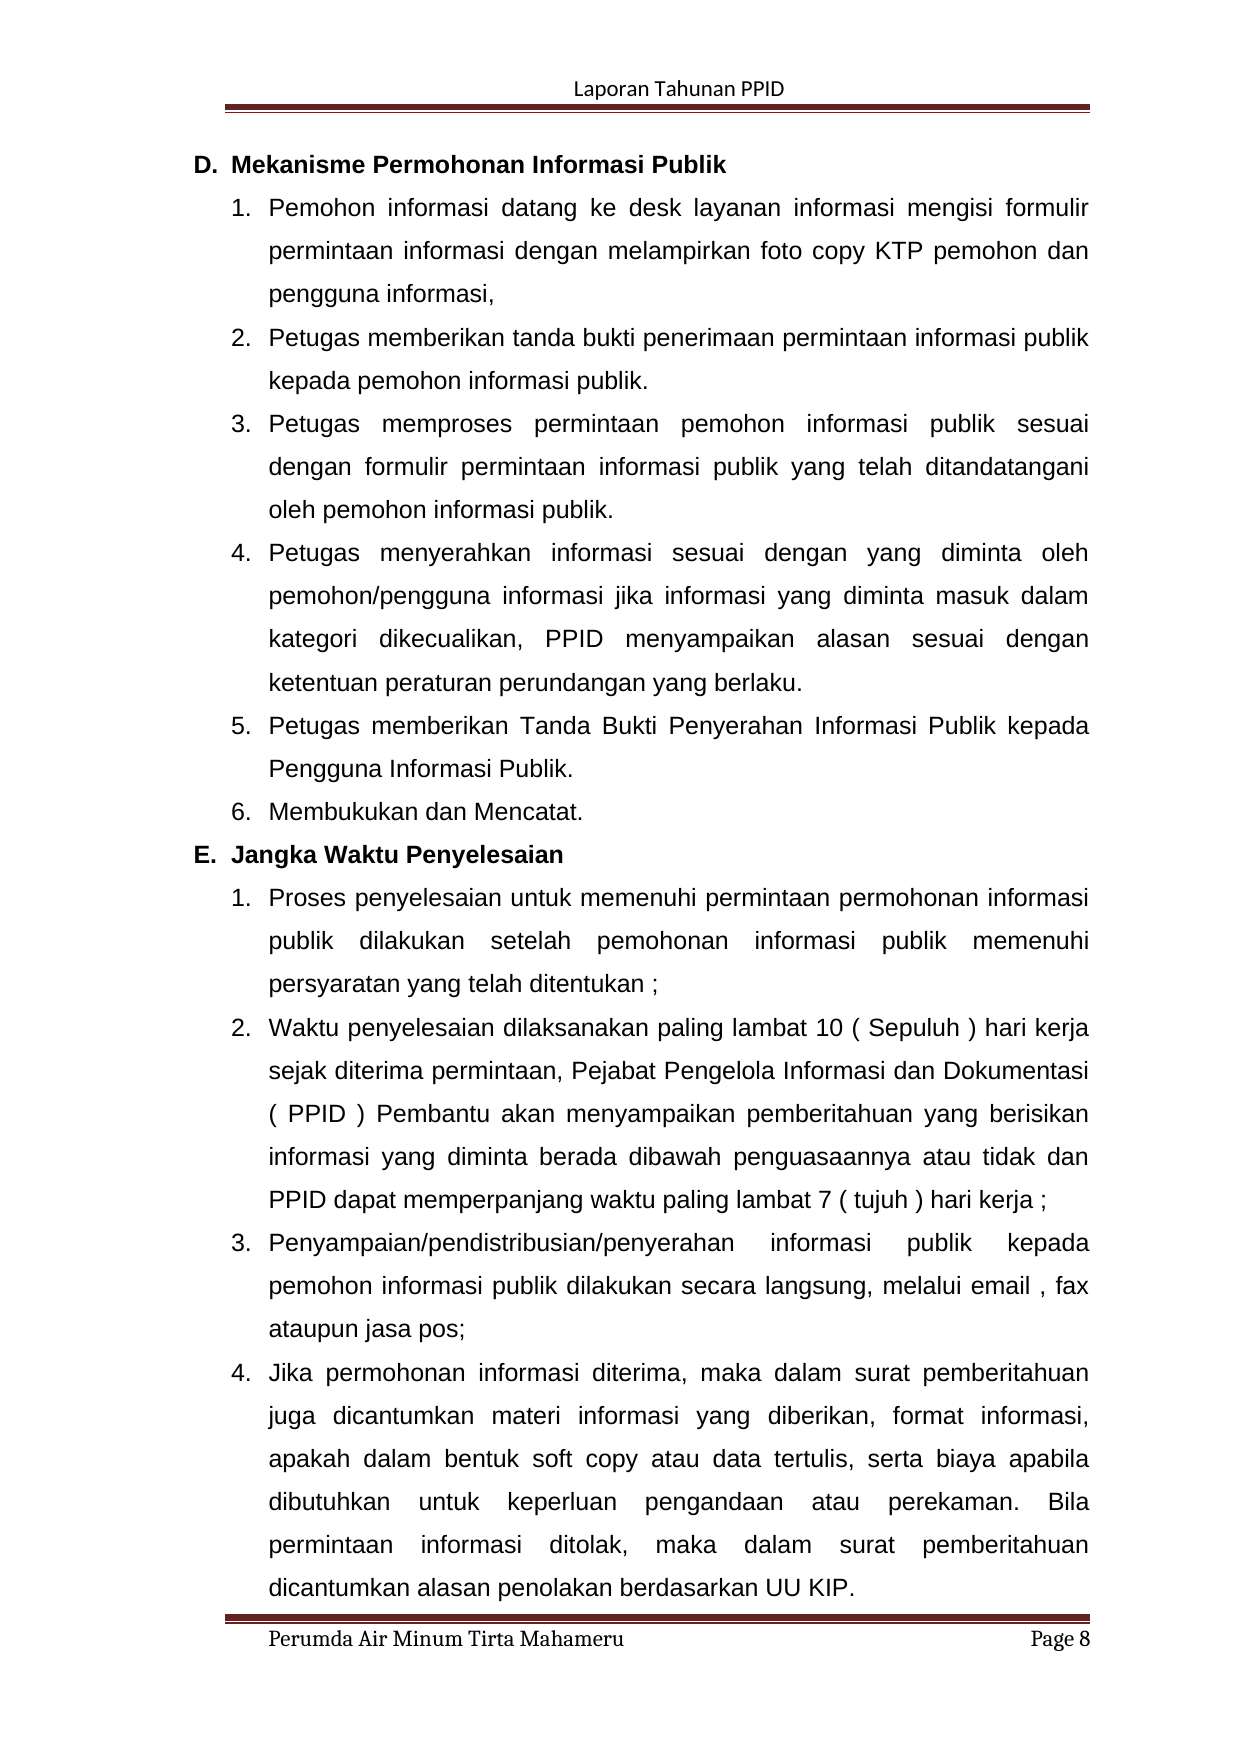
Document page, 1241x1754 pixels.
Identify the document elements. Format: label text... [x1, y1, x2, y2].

list Jika permohonan informasi diterima, maka dalam surat pemberitahuan juga dicantumkan materi informasi yang diberikan, format informasi, apakah dalam bentuk soft copy atau data tertulis, serta biaya apabila dibutuhkan untuk keperluan pengandaan atau perekaman. Bila permintaan informasi ditolak, maka dalam surat pemberitahuan dicantumkan alasan penolakan berdasarkan UU KIP. [231, 1357, 1090, 1602]
list Waktu penyelesaian dilaksanakan paling lambat 10 ( Sepuluh ) hari kerja sejak diterima permintaan, Pejabat Pengelola Informasi dan Dokumentasi ( PPID ) Pembantu akan menyampaikan pemberitahuan yang berisikan informasi yang diminta berada dibawah penguasaannya atau tidak dan PPID dapat memperpanjang waktu paling lambat 7 ( tujuh ) hari kerja ; [231, 1012, 1090, 1214]
list Pemohon informasi datang ke desk layanan informasi mengisi formulir permintaan informasi dengan melampirkan foto copy KTP pemohon dan pengguna informasi, [231, 193, 1090, 308]
list Penyampaian/pendistribusian/penyerahan informasi publik kepada pemohon informasi publik dilakukan secara langsung, melalui email , fax ataupun jasa pos; [231, 1228, 1090, 1343]
list Membukukan dan Mencatat. [231, 797, 1090, 826]
list Petugas memproses permintaan pemohon informasi publik sesuai dengan formulir permintaan informasi publik yang telah ditandatangani oleh pemohon informasi publik. [231, 409, 1090, 524]
list Petugas menyerahkan informasi sesuai dengan yang diminta oleh pemohon/pengguna informasi jika informasi yang diminta masuk dalam kategori dikecualikan, PPID menyampaikan alasan sesuai dengan ketentuan peraturan perundangan yang berlaku. [231, 538, 1090, 696]
list Proses penyelesaian untuk memenuhi permintaan permohonan informasi publik dilakukan setelah pemohonan informasi publik memenuhi persyaratan yang telah ditentukan ; [231, 883, 1090, 998]
list Petugas memberikan tanda bukti penerimaan permintaan informasi publik kepada pemohon informasi publik. [231, 322, 1090, 394]
list Jangka Waktu Penyelesaian [193, 840, 1090, 869]
list Petugas memberikan Tanda Bukti Penyerahan Informasi Publik kepada Pengguna Informasi Publik. [231, 711, 1090, 782]
list Mekanisme Permohonan Informasi Publik [193, 150, 1090, 179]
